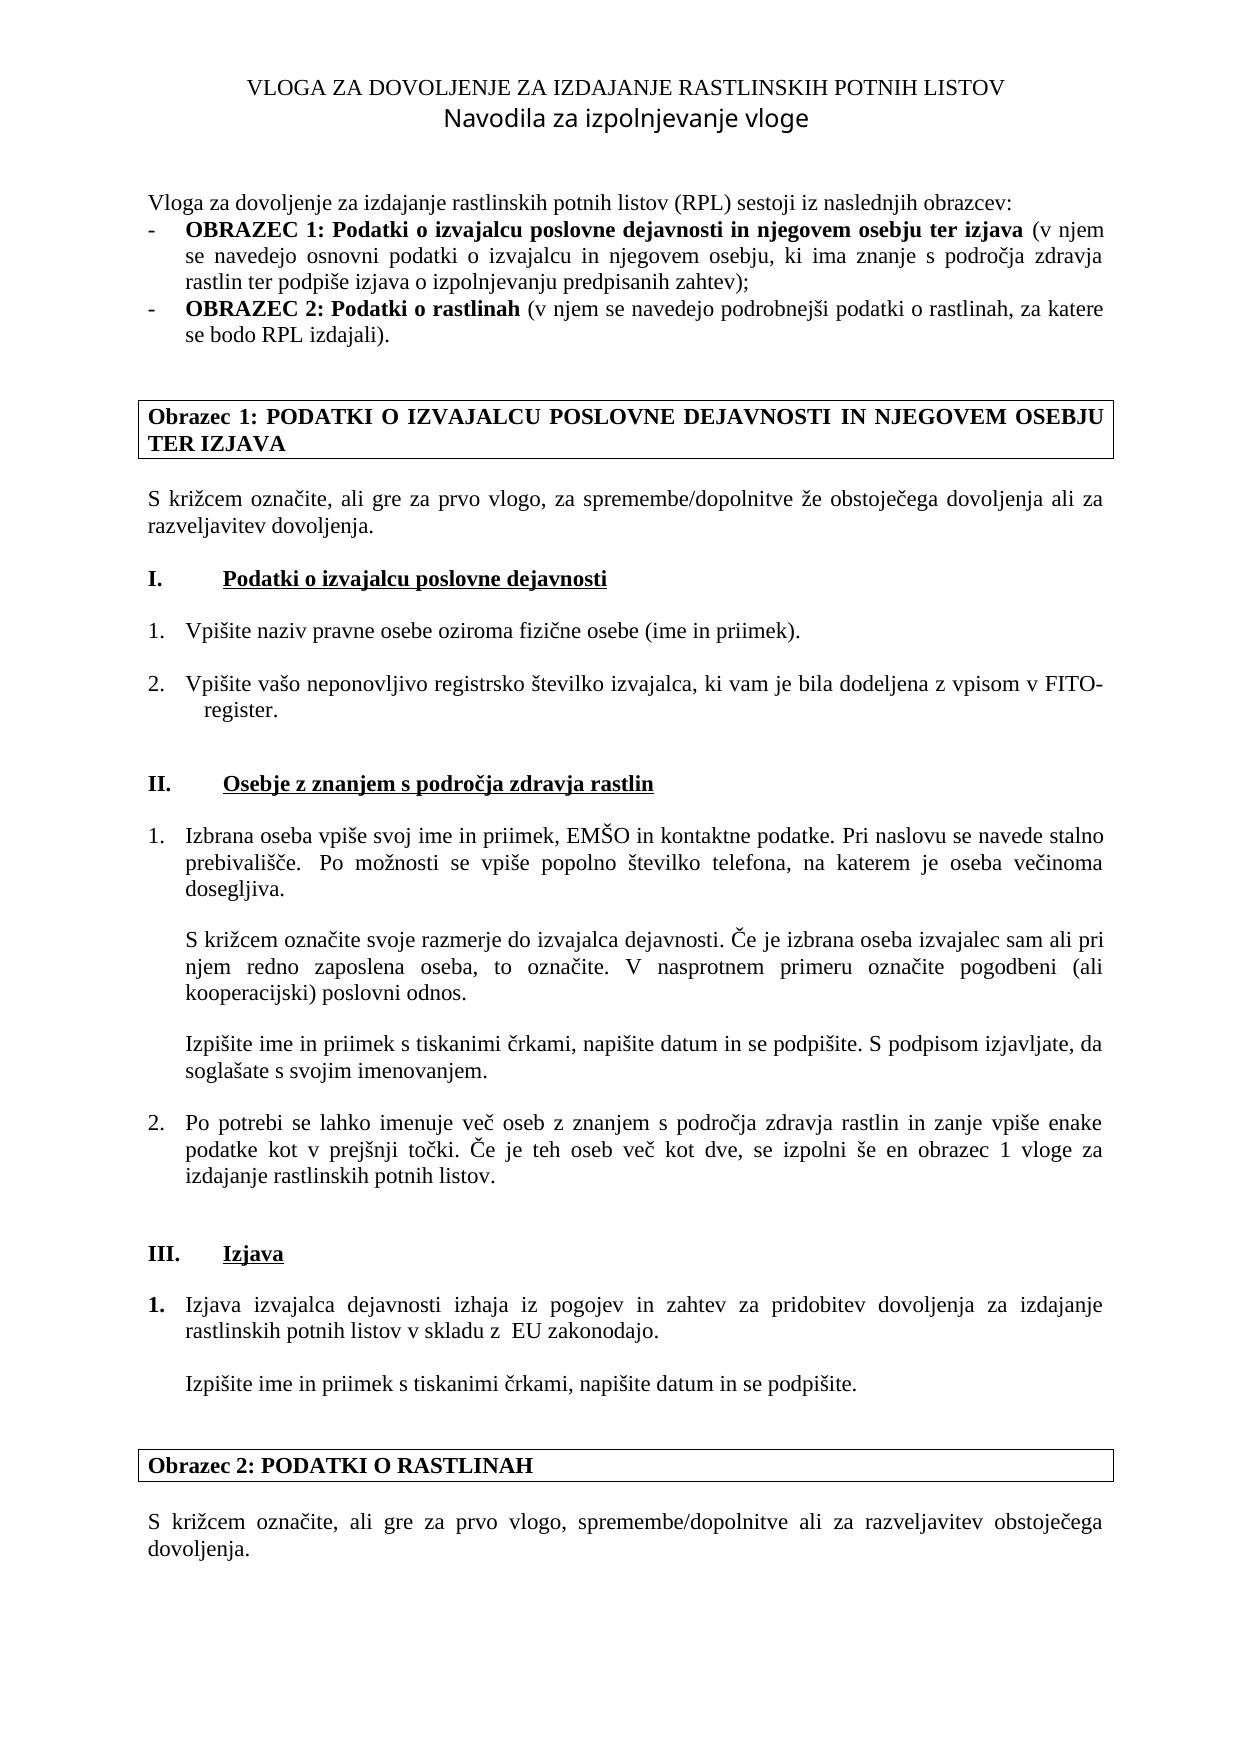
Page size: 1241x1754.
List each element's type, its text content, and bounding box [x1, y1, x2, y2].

text S križcem označite svoje razmerje do izvajalca dejavnosti. Če je izbrana oseba izvajalec sam ali pri njem redno zaposlena oseba, to označite. V nasprotnem primeru označite pogodbeni (ali kooperacijski) poslovni odnos. [185, 926, 1104, 1005]
text Izpišite ime in priimek s tiskanimi črkami, napišite datum in se podpišite. S podpisom izjavljate, da soglašate s svojim imenovanjem. [185, 1030, 1104, 1083]
subtitle Podatki o izvajalcu poslovne dejavnosti [148, 564, 1104, 591]
list Po potrebi se lahko imenuje več oseb z znanjem s področja zdravja rastlin in zanje vpiše enake podatke kot v prejšnji točki. Če je teh oseb več kot dve, se izpolni še en obrazec 1 vloge za izdajanje rastlinskih potnih listov. [148, 1109, 1104, 1188]
list OBRAZEC 2: Podatki o rastlinah (v njem se navedejo podrobnejši podatki o rastlinah, za katere se bodo RPL izdajali). [148, 295, 1104, 347]
text Obrazec 2: PODATKI O RASTLINAH [139, 1450, 1113, 1481]
subtitle Osebje z znanjem s področja zdravja rastlin [148, 769, 1104, 796]
text S križcem označite, ali gre za prvo vlogo, spremembe/dopolnitve ali za razveljavitev obstoječega dovoljenja. [148, 1508, 1104, 1561]
text S križcem označite, ali gre za prvo vlogo, za spremembe/dopolnitve že obstoječega dovoljenja ali za razveljavitev dovoljenja. [148, 486, 1104, 538]
list Izjava izvajalca dejavnosti izhaja iz pogojev in zahtev za pridobitev dovoljenja za izdajanje rastlinskih potnih listov v skladu z EU zakonodajo. [148, 1291, 1104, 1344]
text Vloga za dovoljenje za izdajanje rastlinskih potnih listov (RPL) sestoji iz naslednjih obrazcev: [148, 189, 1104, 216]
list Vpišite naziv pravne osebe oziroma fizične osebe (ime in priimek). [148, 617, 1104, 644]
text Izpišite ime in priimek s tiskanimi črkami, napišite datum in se podpišite. [185, 1370, 1104, 1397]
list Vpišite vašo neponovljivo registrsko številko izvajalca, ki vam je bila dodeljena z vpisom v FITO-register. [148, 670, 1104, 723]
subtitle Izjava [148, 1240, 1104, 1266]
text Obrazec 1: PODATKI O IZVAJALCU POSLOVNE DEJAVNOSTI IN NJEGOVEM OSEBJU TER IZJAVA [139, 401, 1113, 458]
list OBRAZEC 1: Podatki o izvajalcu poslovne dejavnosti in njegovem osebju ter izjava (v njem se navedejo osnovni podatki o izvajalcu in njegovem osebju, ki ima znanje s področja zdravja rastlin ter podpiše izjava o izpolnjevanju predpisanih zahtev); [148, 216, 1104, 295]
list Izbrana oseba vpiše svoj ime in priimek, EMŠO in kontaktne podatke. Pri naslovu se navede stalno prebivališče. Po možnosti se vpiše popolno številko telefona, na katerem je oseba večinoma dosegljiva. [148, 822, 1104, 901]
